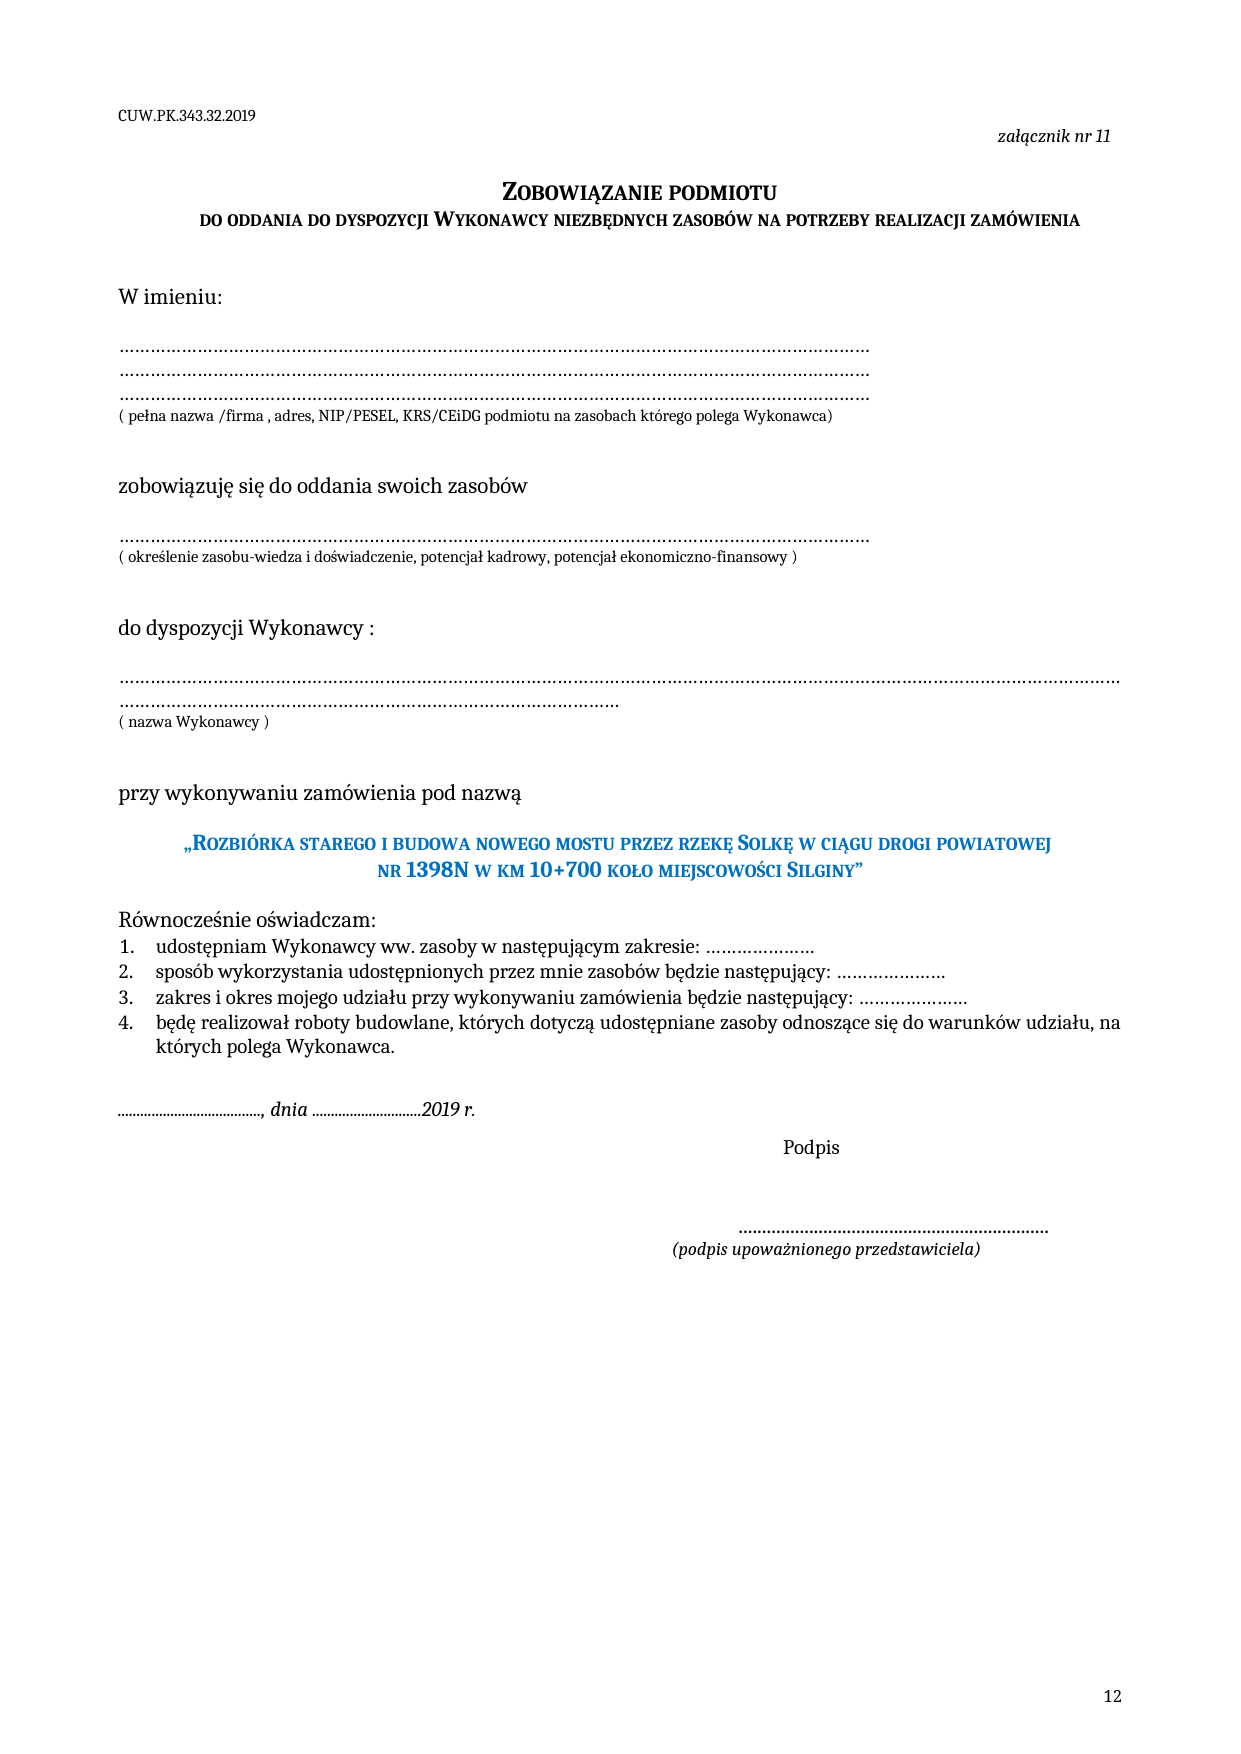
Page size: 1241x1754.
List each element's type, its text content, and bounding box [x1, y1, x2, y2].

text do oddania do dyspozycji Wykonawcy niezbędnych zasobów na potrzeby realizacji zamówienia [118, 207, 1161, 232]
text Zobowiązanie podmiotu [118, 176, 1161, 207]
text ……………………………………………………………………………………………………………………………… [118, 334, 1122, 358]
text załącznik nr 11 [118, 126, 1112, 147]
text przy wykonywaniu zamówienia pod nazwą [118, 780, 1122, 806]
text CUW.PK.343.32.2019 [118, 106, 1122, 126]
text ( określenie zasobu-wiedza i doświadczenie, potencjał kadrowy, potencjał ekonomiczno-finansowy ) [118, 547, 1122, 566]
text ( nazwa Wykonawcy ) [118, 713, 1122, 732]
text .................................................................. [634, 1186, 1122, 1239]
text ……………………………………………………………………………………………………………………………… [118, 382, 1122, 406]
text „Rozbiórka starego i budowa nowego mostu przez rzekę Solkę w ciągu drogi powiatowej nr 1398N w km 10+700 koło miejscowości Silginy” [118, 830, 1122, 883]
list udostępniam Wykonawcy ww. zasoby w następującym zakresie: ………………… [119, 933, 1122, 958]
list sposób wykorzystania udostępnionych przez mnie zasobów będzie następujący: ………………… [118, 958, 1122, 984]
text ( pełna nazwa /firma , adres, NIP/PESEL, KRS/CEiDG podmiotu na zasobach którego polega Wykonawca) [118, 406, 1122, 425]
text ......................................, dnia .............................2019 r. [118, 1097, 1122, 1121]
text ……………………………………………………………………………………………………………………………………………………………………………………………………………………………………………………………… [118, 665, 1122, 713]
text Równocześnie oświadczam: [118, 907, 1122, 933]
list zakres i okres mojego udziału przy wykonywaniu zamówienia będzie następujący: ………………… [118, 984, 1122, 1009]
text ……………………………………………………………………………………………………………………………… [118, 358, 1122, 382]
text (podpis upoważnionego przedstawiciela) [558, 1239, 1122, 1260]
list będę realizował roboty budowlane, których dotyczą udostępniane zasoby odnoszące się do warunków udziału, na których polega Wykonawca. [118, 1009, 1122, 1059]
text do dyspozycji Wykonawcy : [118, 614, 1122, 641]
text ……………………………………………………………………………………………………………………………… [118, 523, 1122, 547]
text W imieniu: [118, 284, 1122, 310]
text Podpis [783, 1136, 1122, 1160]
text zobowiązuję się do oddania swoich zasobów [118, 473, 1122, 499]
